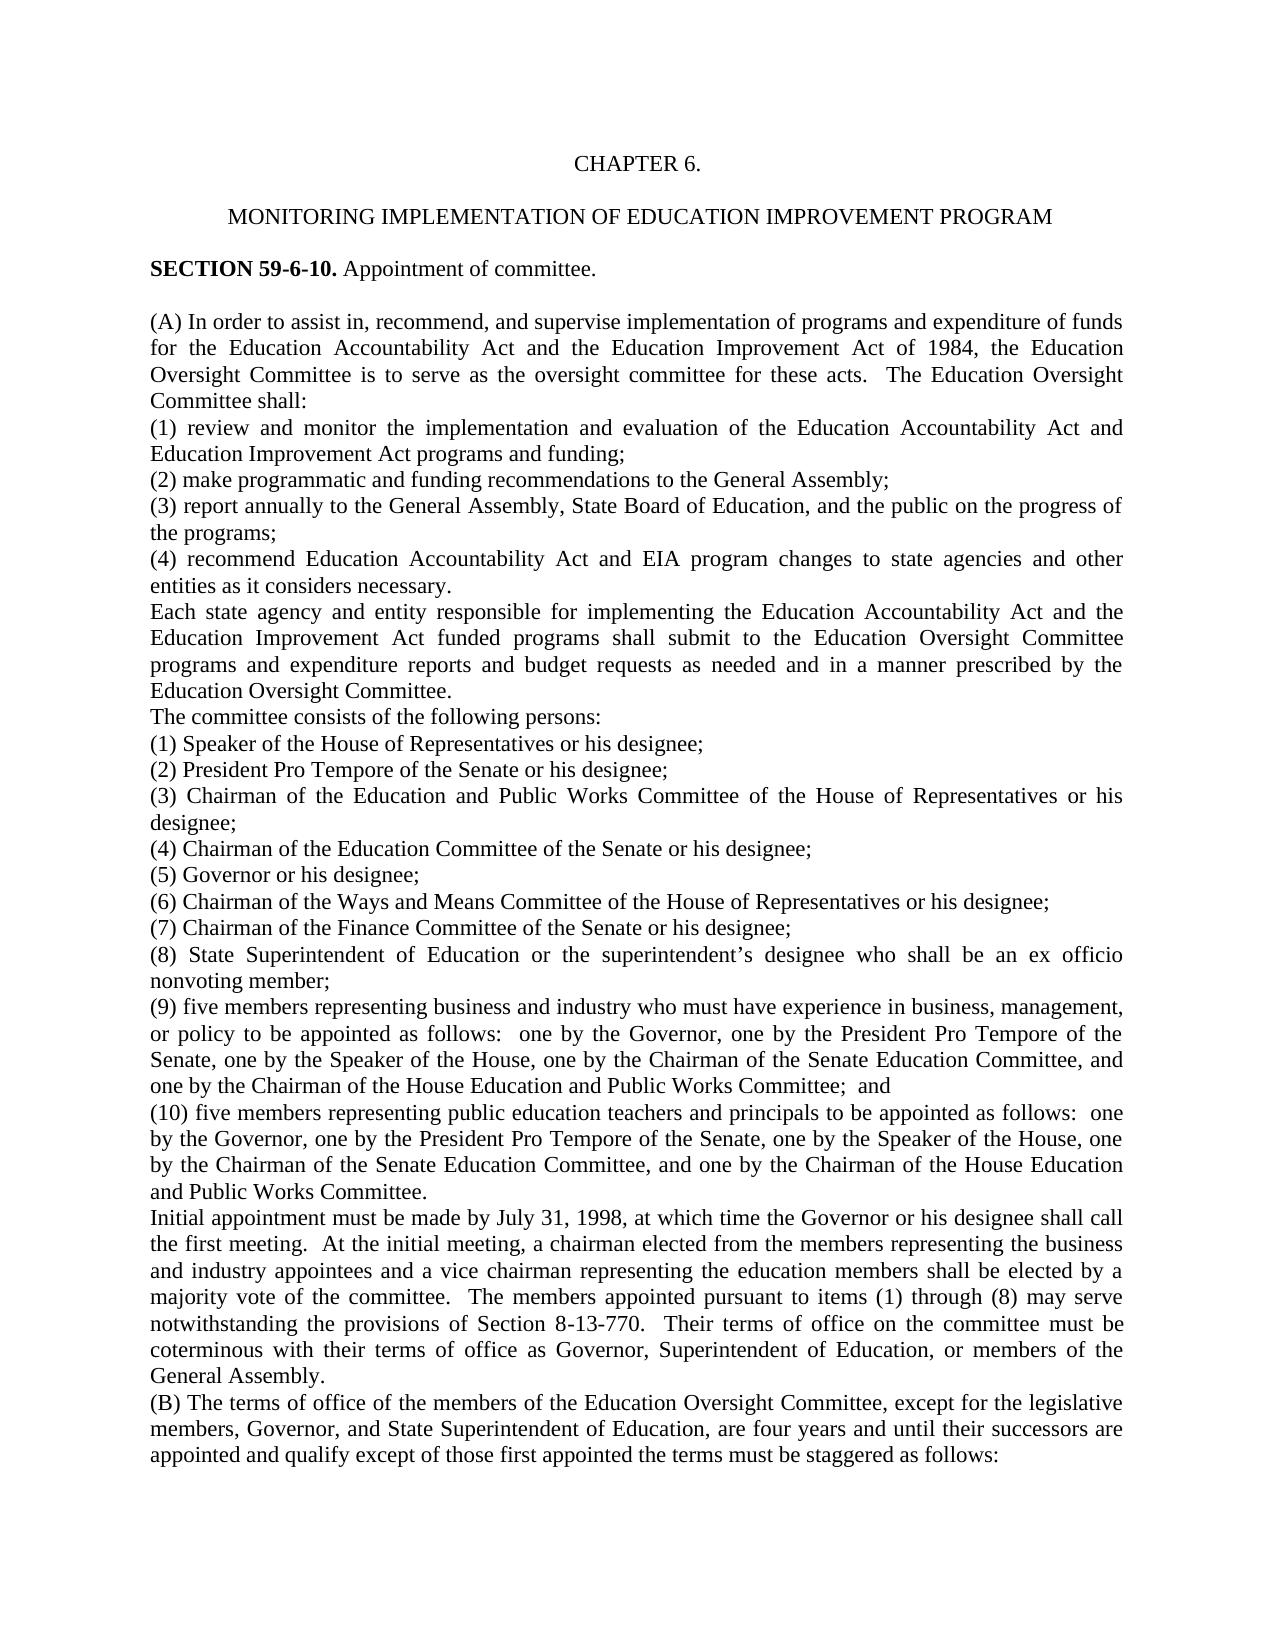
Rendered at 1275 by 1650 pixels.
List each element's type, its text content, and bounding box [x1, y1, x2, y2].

text (5) Governor or his designee; [150, 862, 1125, 888]
text (1) Speaker of the House of Representatives or his designee; [150, 730, 1125, 756]
text (7) Chairman of the Finance Committee of the Senate or his designee; [150, 914, 1125, 941]
text (3) report annually to the General Assembly, State Board of Education, and the public on the progress of the programs; [150, 493, 1125, 545]
text (4) Chairman of the Education Committee of the Senate or his designee; [150, 835, 1125, 862]
text Each state agency and entity responsible for implementing the Education Accountability Act and the Education Improvement Act funded programs shall submit to the Education Oversight Committee programs and expenditure reports and budget requests as needed and in a manner prescribed by the Education Oversight Committee. [150, 598, 1125, 703]
text (2) President Pro Tempore of the Senate or his designee; [150, 756, 1125, 782]
text MONITORING IMPLEMENTATION OF EDUCATION IMPROVEMENT PROGRAM [150, 203, 1125, 229]
text (6) Chairman of the Ways and Means Committee of the House of Representatives or his designee; [150, 888, 1125, 914]
text (1) review and monitor the implementation and evaluation of the Education Accountability Act and Education Improvement Act programs and funding; [150, 413, 1125, 466]
text (8) State Superintendent of Education or the superintendent’s designee who shall be an ex officio nonvoting member; [150, 941, 1125, 993]
text SECTION 59-6-10. Appointment of committee. [150, 255, 1125, 282]
text (A) In order to assist in, recommend, and supervise implementation of programs and expenditure of funds for the Education Accountability Act and the Education Improvement Act of 1984, the Education Oversight Committee is to serve as the oversight committee for these acts. The Education Oversight Committee shall: [150, 308, 1125, 413]
text The committee consists of the following persons: [150, 703, 1125, 730]
text (2) make programmatic and funding recommendations to the General Assembly; [150, 466, 1125, 493]
text (4) recommend Education Accountability Act and EIA program changes to state agencies and other entities as it considers necessary. [150, 545, 1125, 598]
text CHAPTER 6. [150, 150, 1125, 176]
text Initial appointment must be made by July 31, 1998, at which time the Governor or his designee shall call the first meeting. At the initial meeting, a chairman elected from the members representing the business and industry appointees and a vice chairman representing the education members shall be elected by a majority vote of the committee. The members appointed pursuant to items (1) through (8) may serve notwithstanding the provisions of Section 8-13-770. Their terms of office on the committee must be coterminous with their terms of office as Governor, Superintendent of Education, or members of the General Assembly. [150, 1204, 1125, 1389]
text (10) five members representing public education teachers and principals to be appointed as follows: one by the Governor, one by the President Pro Tempore of the Senate, one by the Speaker of the House, one by the Chairman of the Senate Education Committee, and one by the Chairman of the House Education and Public Works Committee. [150, 1099, 1125, 1204]
text (B) The terms of office of the members of the Education Oversight Committee, except for the legislative members, Governor, and State Superintendent of Education, are four years and until their successors are appointed and qualify except of those first appointed the terms must be staggered as follows: [150, 1389, 1125, 1468]
text (9) five members representing business and industry who must have experience in business, management, or policy to be appointed as follows: one by the Governor, one by the President Pro Tempore of the Senate, one by the Speaker of the House, one by the Chairman of the Senate Education Committee, and one by the Chairman of the House Education and Public Works Committee; and [150, 993, 1125, 1099]
text (3) Chairman of the Education and Public Works Committee of the House of Representatives or his designee; [150, 782, 1125, 835]
